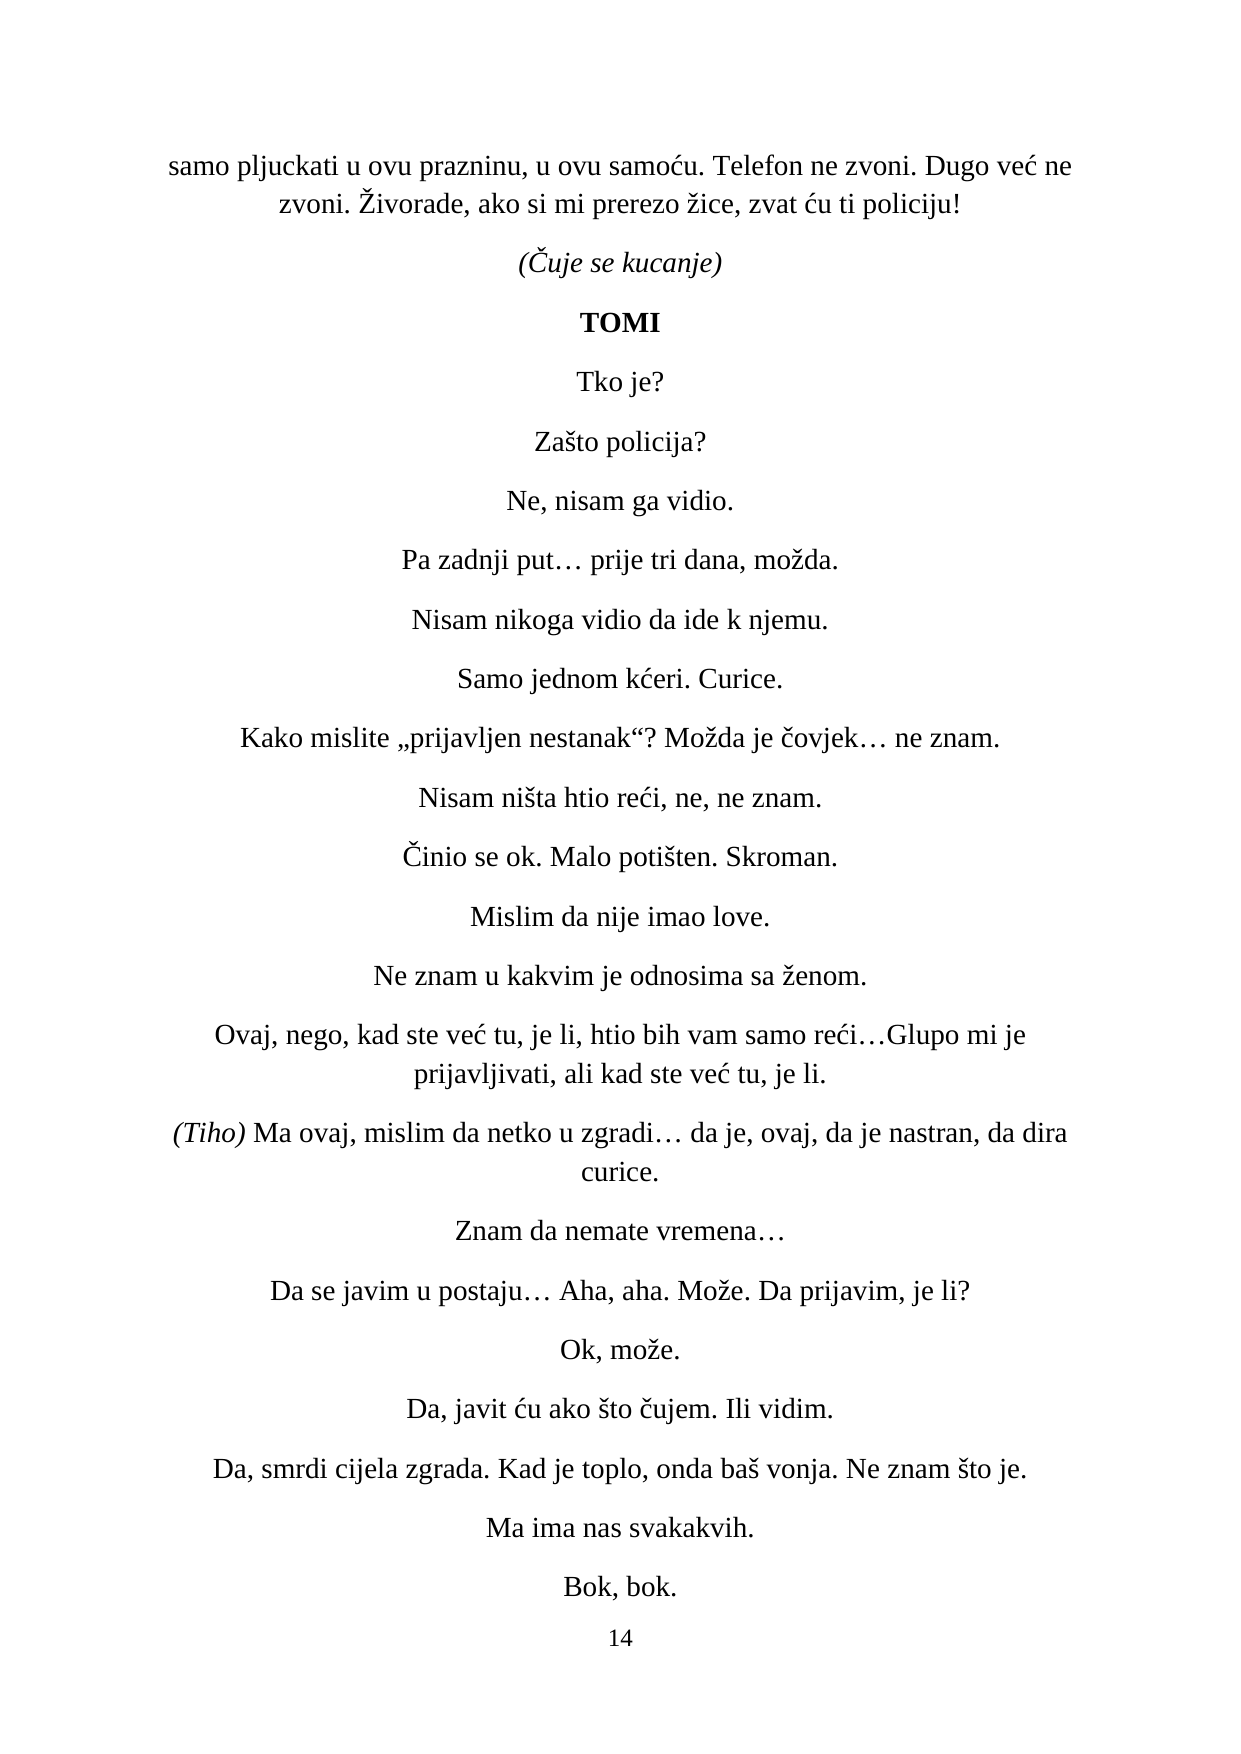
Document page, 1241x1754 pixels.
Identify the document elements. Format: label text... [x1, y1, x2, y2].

text Bok, bok. [148, 1569, 1093, 1603]
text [148, 148, 1093, 220]
text Ok, može. [148, 1332, 1093, 1366]
text Da se javim u postaju… Aha, aha. Može. Da prijavim, je li? [148, 1273, 1093, 1306]
text Da, smrdi cijela zgrada. Kad je toplo, onda baš vonja. Ne znam što je. [148, 1451, 1093, 1484]
text (Čuje se kucanje) [148, 246, 1093, 279]
text (Tiho) Ma ovaj, mislim da netko u zgradi… da je, ovaj, da je nastran, da dira curice. [148, 1115, 1093, 1187]
text Ne, nisam ga vidio. [148, 483, 1093, 517]
text Samo jednom kćeri. Curice. [148, 661, 1093, 695]
text Ovaj, nego, kad ste već tu, je li, htio bih vam samo reći…Glupo mi je prijavljivati, ali kad ste već tu, je li. [148, 1017, 1093, 1089]
text Ne znam u kakvim je odnosima sa ženom. [148, 958, 1093, 992]
text Zašto policija? [148, 424, 1093, 457]
text Znam da nemate vremena… [148, 1213, 1093, 1247]
text Ma ima nas svakakvih. [148, 1510, 1093, 1544]
text Mislim da nije imao love. [148, 899, 1093, 932]
text Nisam nikoga vidio da ide k njemu. [148, 602, 1093, 635]
text TOMI [148, 305, 1093, 338]
text Činio se ok. Malo potišten. Skroman. [148, 839, 1093, 873]
text Kako mislite „prijavljen nestanak“? Možda je čovjek… ne znam. [148, 721, 1093, 754]
text Nisam ništa htio reći, ne, ne znam. [148, 780, 1093, 813]
text Da, javit ću ako što čujem. Ili vidim. [148, 1391, 1093, 1425]
text Tko je? [148, 364, 1093, 398]
text Pa zadnji put… prije tri dana, možda. [148, 542, 1093, 576]
